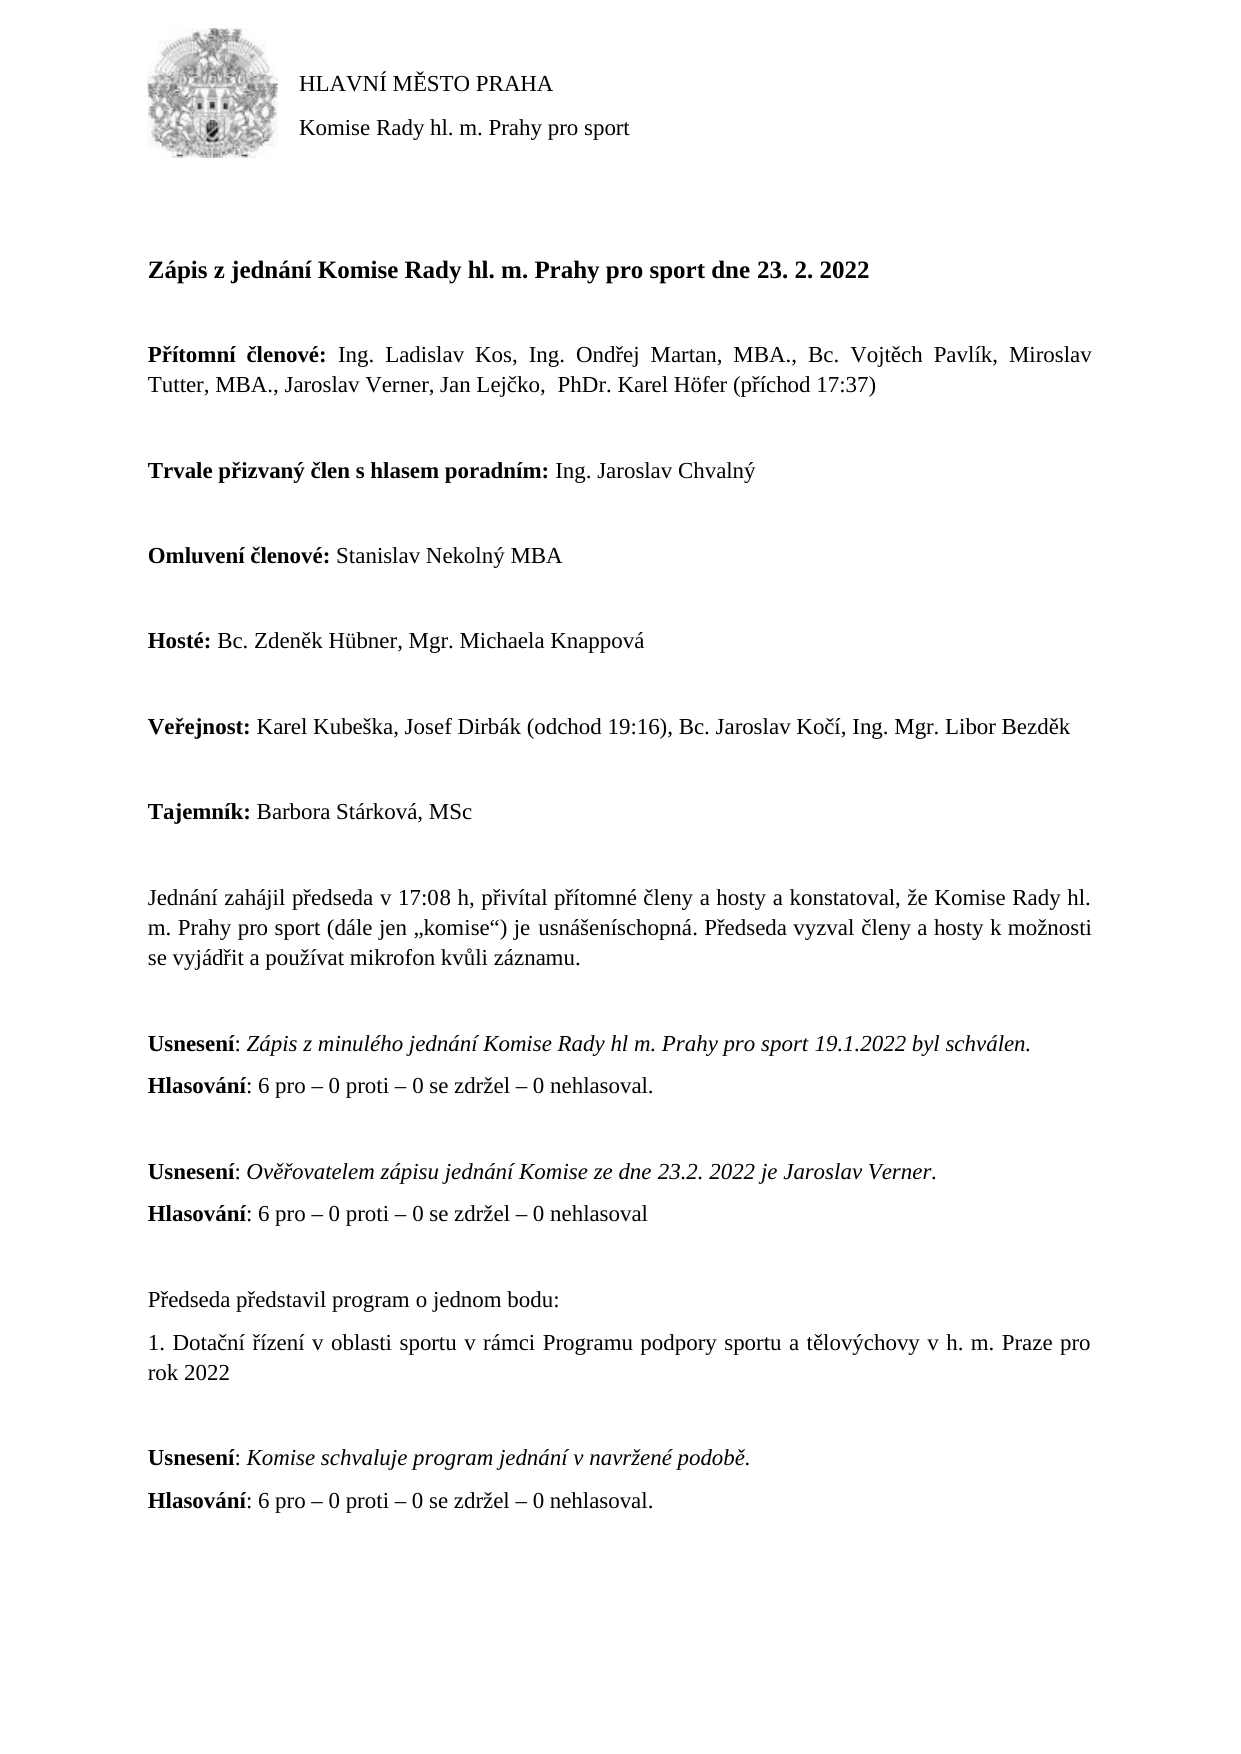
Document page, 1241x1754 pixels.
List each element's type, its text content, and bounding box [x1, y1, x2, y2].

text Usnesení: Zápis z minulého jednání Komise Rady hl m. Prahy pro sport 19.1.2022 byl schválen. [148, 1029, 1092, 1056]
text Omluvení členové: Stanislav Nekolný MBA [148, 542, 1092, 568]
text Hlasování: 6 pro – 0 proti – 0 se zdržel – 0 nehlasoval [148, 1200, 1092, 1227]
text Jednání zahájil předseda v 17:08 h, přivítal přítomné členy a hosty a konstatoval, že Komise Rady hl. m. Prahy pro sport (dále jen „komise“) je usnášeníschopná. Předseda vyzval členy a hosty k možnosti se vyjádřit a používat mikrofon kvůli záznamu. [148, 884, 1092, 971]
text Veřejnost: Karel Kubeška, Josef Dirbák (odchod 19:16), Bc. Jaroslav Kočí, Ing. Mgr. Libor Bezděk [148, 713, 1092, 739]
text 1. Dotační řízení v oblasti sportu v rámci Programu podpory sportu a tělovýchovy v h. m. Praze pro rok 2022 [148, 1328, 1092, 1385]
text Hlasování: 6 pro – 0 proti – 0 se zdržel – 0 nehlasoval. [148, 1072, 1092, 1099]
text Trvale přizvaný člen s hlasem poradním: Ing. Jaroslav Chvalný [148, 457, 1092, 483]
text Hlasování: 6 pro – 0 proti – 0 se zdržel – 0 nehlasoval. [148, 1487, 1092, 1513]
text Usnesení: Komise schvaluje program jednání v navržené podobě. [148, 1444, 1092, 1471]
text Přítomní členové: Ing. Ladislav Kos, Ing. Ondřej Martan, MBA., Bc. Vojtěch Pavlík, Miroslav Tutter, MBA., Jaroslav Verner, Jan Lejčko, PhDr. Karel Höfer (příchod 17:37) [148, 341, 1092, 398]
text Usnesení: Ověřovatelem zápisu jednání Komise ze dne 23.2. 2022 je Jaroslav Verner. [148, 1158, 1092, 1184]
picture [147, 28, 278, 158]
text Tajemník: Barbora Stárková, MSc [148, 798, 1092, 825]
text Hosté: Bc. Zdeněk Hübner, Mgr. Michaela Knappová [148, 627, 1092, 654]
text Zápis z jednání Komise Rady hl. m. Prahy pro sport dne 23. 2. 2022 [148, 255, 1092, 283]
text Předseda představil program o jednom bodu: [148, 1286, 1092, 1312]
